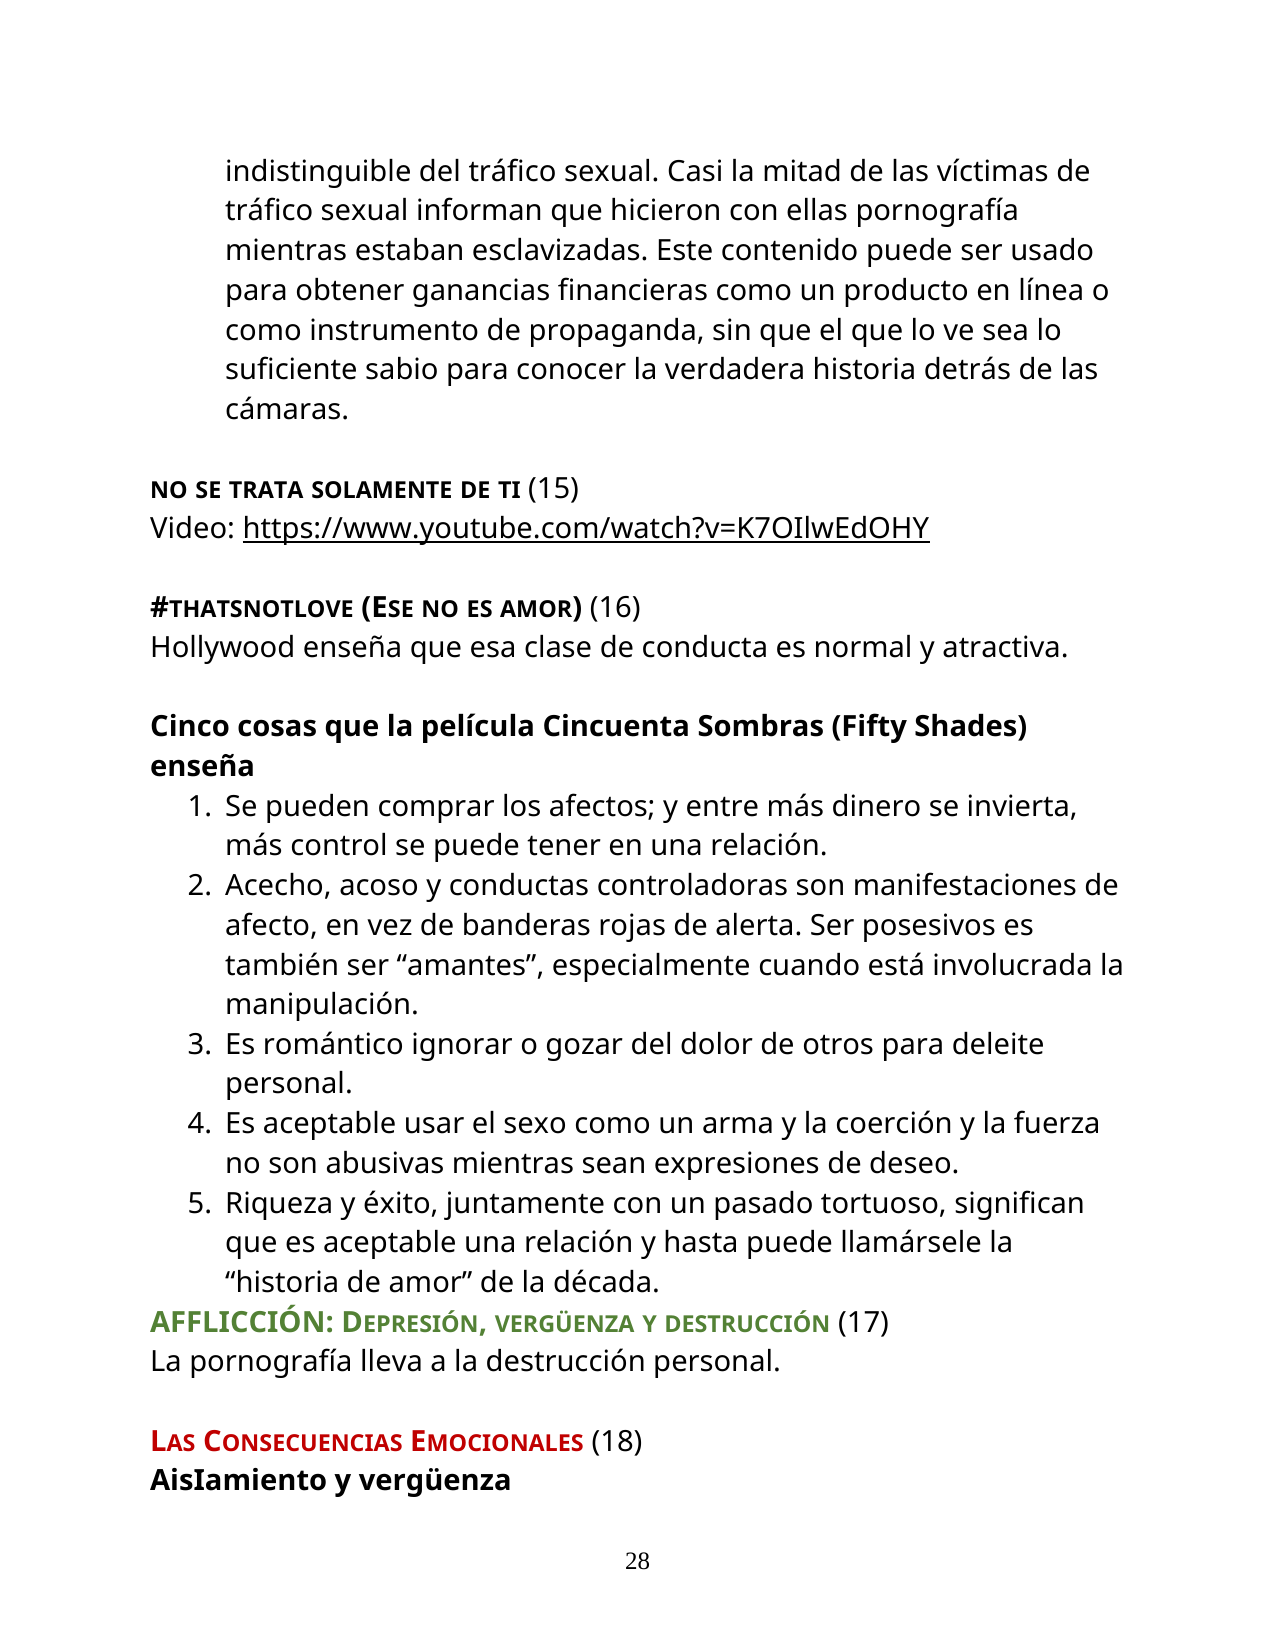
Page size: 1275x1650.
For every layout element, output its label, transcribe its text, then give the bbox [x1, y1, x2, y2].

list Es aceptable usar el sexo como un arma y la coerción y la fuerza no son abusivas mientras sean expresiones de deseo. [187, 1102, 1125, 1182]
list Se pueden comprar los afectos; y entre más dinero se invierta, más control se puede tener en una relación. [187, 785, 1125, 864]
text Video: https://www.youtube.com/watch?v=K7OIlwEdOHY [150, 507, 1125, 547]
text no se trata solamente de ti (15) [150, 467, 1125, 507]
text Hollywood enseña que esa clase de conducta es normal y atractiva. [150, 626, 1125, 666]
text Las Consecuencias Emocionales (18) [150, 1420, 1125, 1460]
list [187, 150, 1125, 428]
list Acecho, acoso y conductas controladoras son manifestaciones de afecto, en vez de banderas rojas de alerta. Ser posesivos es también ser “amantes”, especialmente cuando está involucrada la manipulación. [187, 864, 1125, 1023]
text AisIamiento y vergüenza [150, 1460, 1125, 1499]
text #thatsnotlove (Ese no es amor) (16) [150, 587, 1125, 626]
list Es romántico ignorar o gozar del dolor de otros para deleite personal. [187, 1023, 1125, 1102]
text La pornografía lleva a la destrucción personal. [150, 1341, 1125, 1380]
text AFFLICCIÓN: Depresión, vergüenza y destrucción (17) [150, 1301, 1125, 1341]
text Cinco cosas que la película Cincuenta Sombras (Fifty Shades) enseña [150, 706, 1125, 785]
list Riqueza y éxito, juntamente con un pasado tortuoso, significan que es aceptable una relación y hasta puede llamársele la “historia de amor” de la década. [187, 1182, 1125, 1301]
